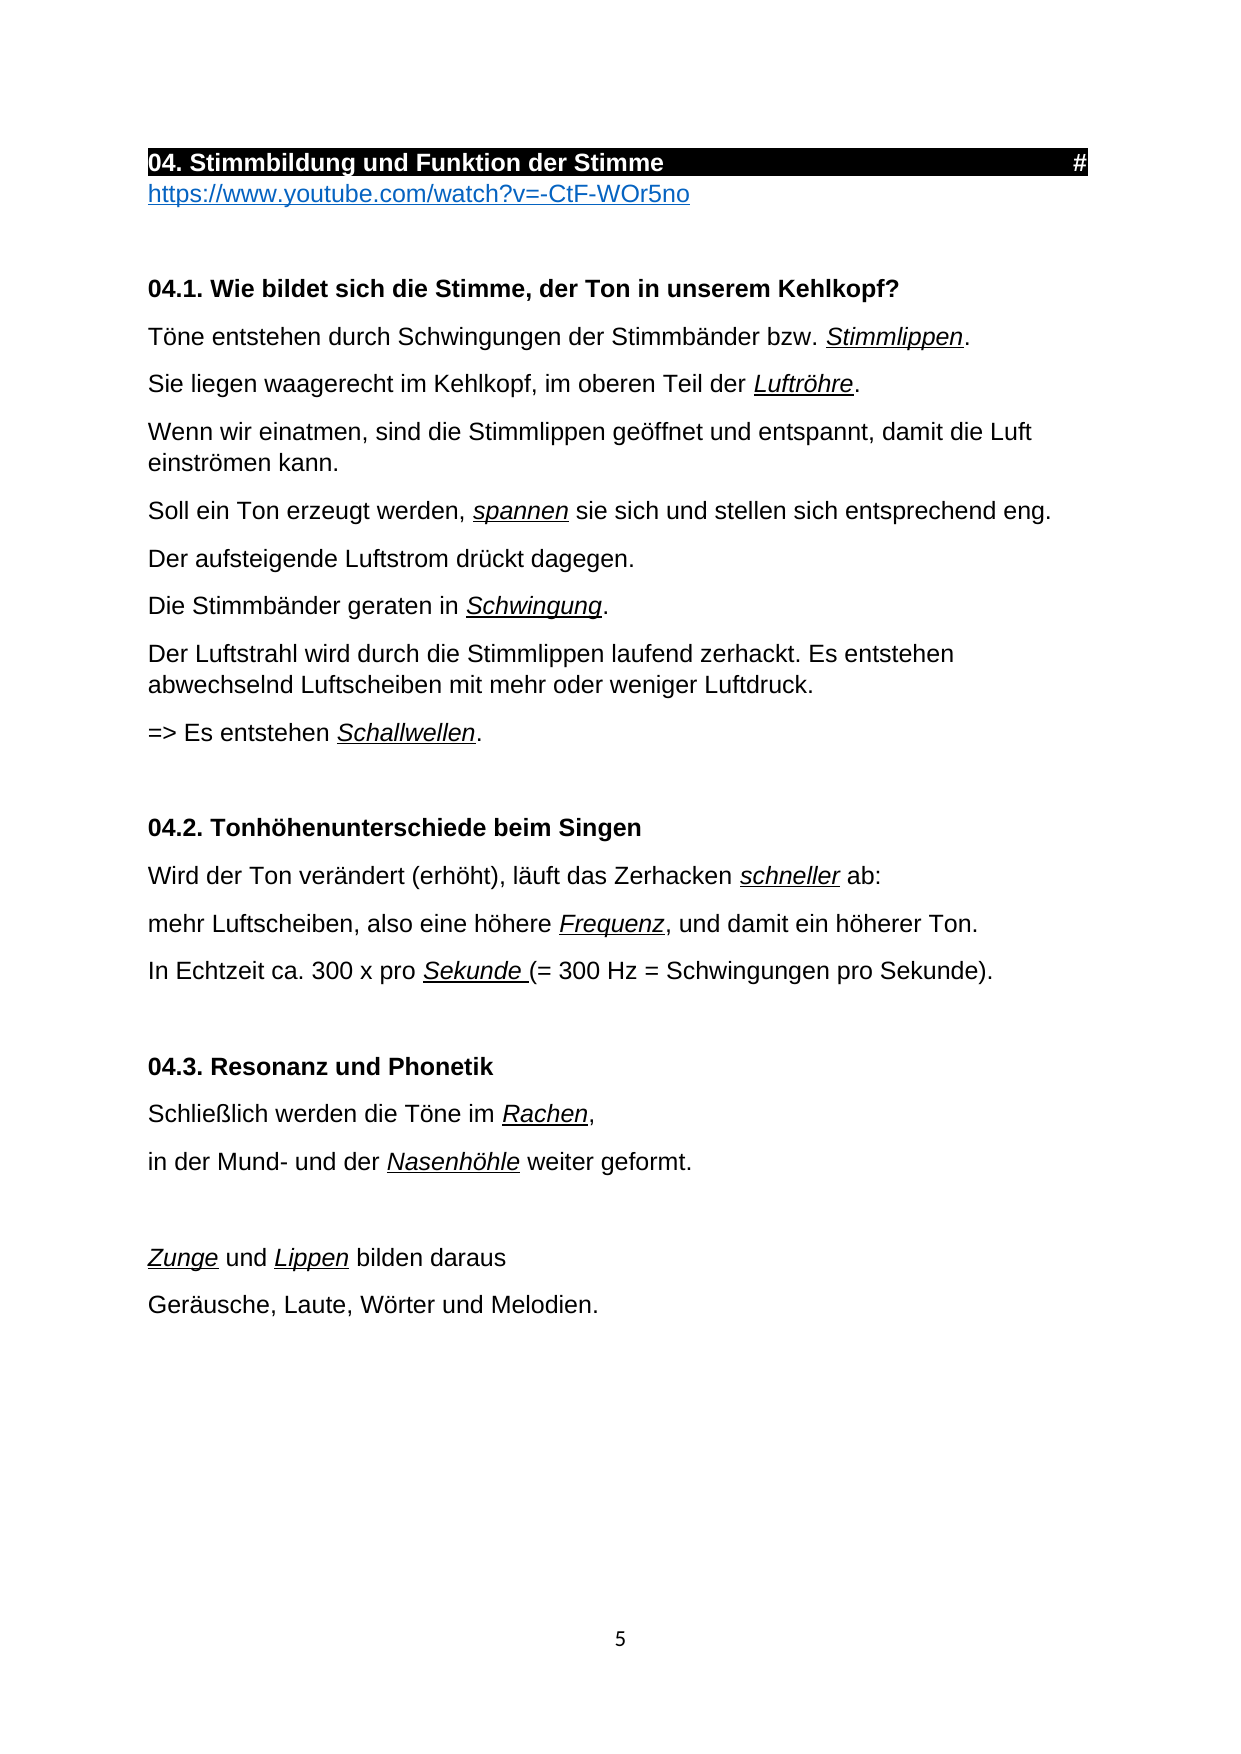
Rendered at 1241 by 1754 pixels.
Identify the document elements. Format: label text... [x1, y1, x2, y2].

text Der Luftstrahl wird durch die Stimmlippen laufend zerhackt. Es entstehen abwechselnd Luftscheiben mit mehr oder weniger Luftdruck. [148, 639, 1093, 699]
text Wird der Ton verändert (erhöht), läuft das Zerhacken schneller ab: [148, 861, 1093, 890]
text Die Stimmbänder geraten in Schwingung. [148, 591, 1093, 620]
text 04.3. Resonanz und Phonetik [148, 1052, 1093, 1081]
text Geräusche, Laute, Wörter und Melodien. [148, 1290, 1093, 1319]
text 04.1. Wie bildet sich die Stimme, der Ton in unserem Kehlkopf? [148, 274, 1093, 303]
text 04.2. Tonhöhenunterschiede beim Singen [148, 813, 1093, 842]
text Schließlich werden die Töne im Rachen, [148, 1099, 1093, 1128]
text 04. Stimmbildung und Funktion der Stimme # https://www.youtube.com/watch?v=-CtF-WOr5no [148, 148, 1093, 207]
text => Es entstehen Schallwellen. [148, 718, 1093, 747]
text Soll ein Ton erzeugt werden, spannen sie sich und stellen sich entsprechend eng. [148, 496, 1093, 525]
text mehr Luftscheiben, also eine höhere Frequenz, und damit ein höherer Ton. [148, 909, 1093, 937]
text Töne entstehen durch Schwingungen der Stimmbänder bzw. Stimmlippen. [148, 322, 1093, 351]
text Der aufsteigende Luftstrom drückt dagegen. [148, 544, 1093, 572]
text In Echtzeit ca. 300 x pro Sekunde (= 300 Hz = Schwingungen pro Sekunde). [148, 956, 1093, 985]
text Wenn wir einatmen, sind die Stimmlippen geöffnet und entspannt, damit die Luft einströmen kann. [148, 417, 1093, 477]
text Zunge und Lippen bilden daraus [148, 1243, 1093, 1271]
text Sie liegen waagerecht im Kehlkopf, im oberen Teil der Luftröhre. [148, 369, 1093, 398]
text in der Mund- und der Nasenhöhle weiter geformt. [148, 1147, 1093, 1176]
